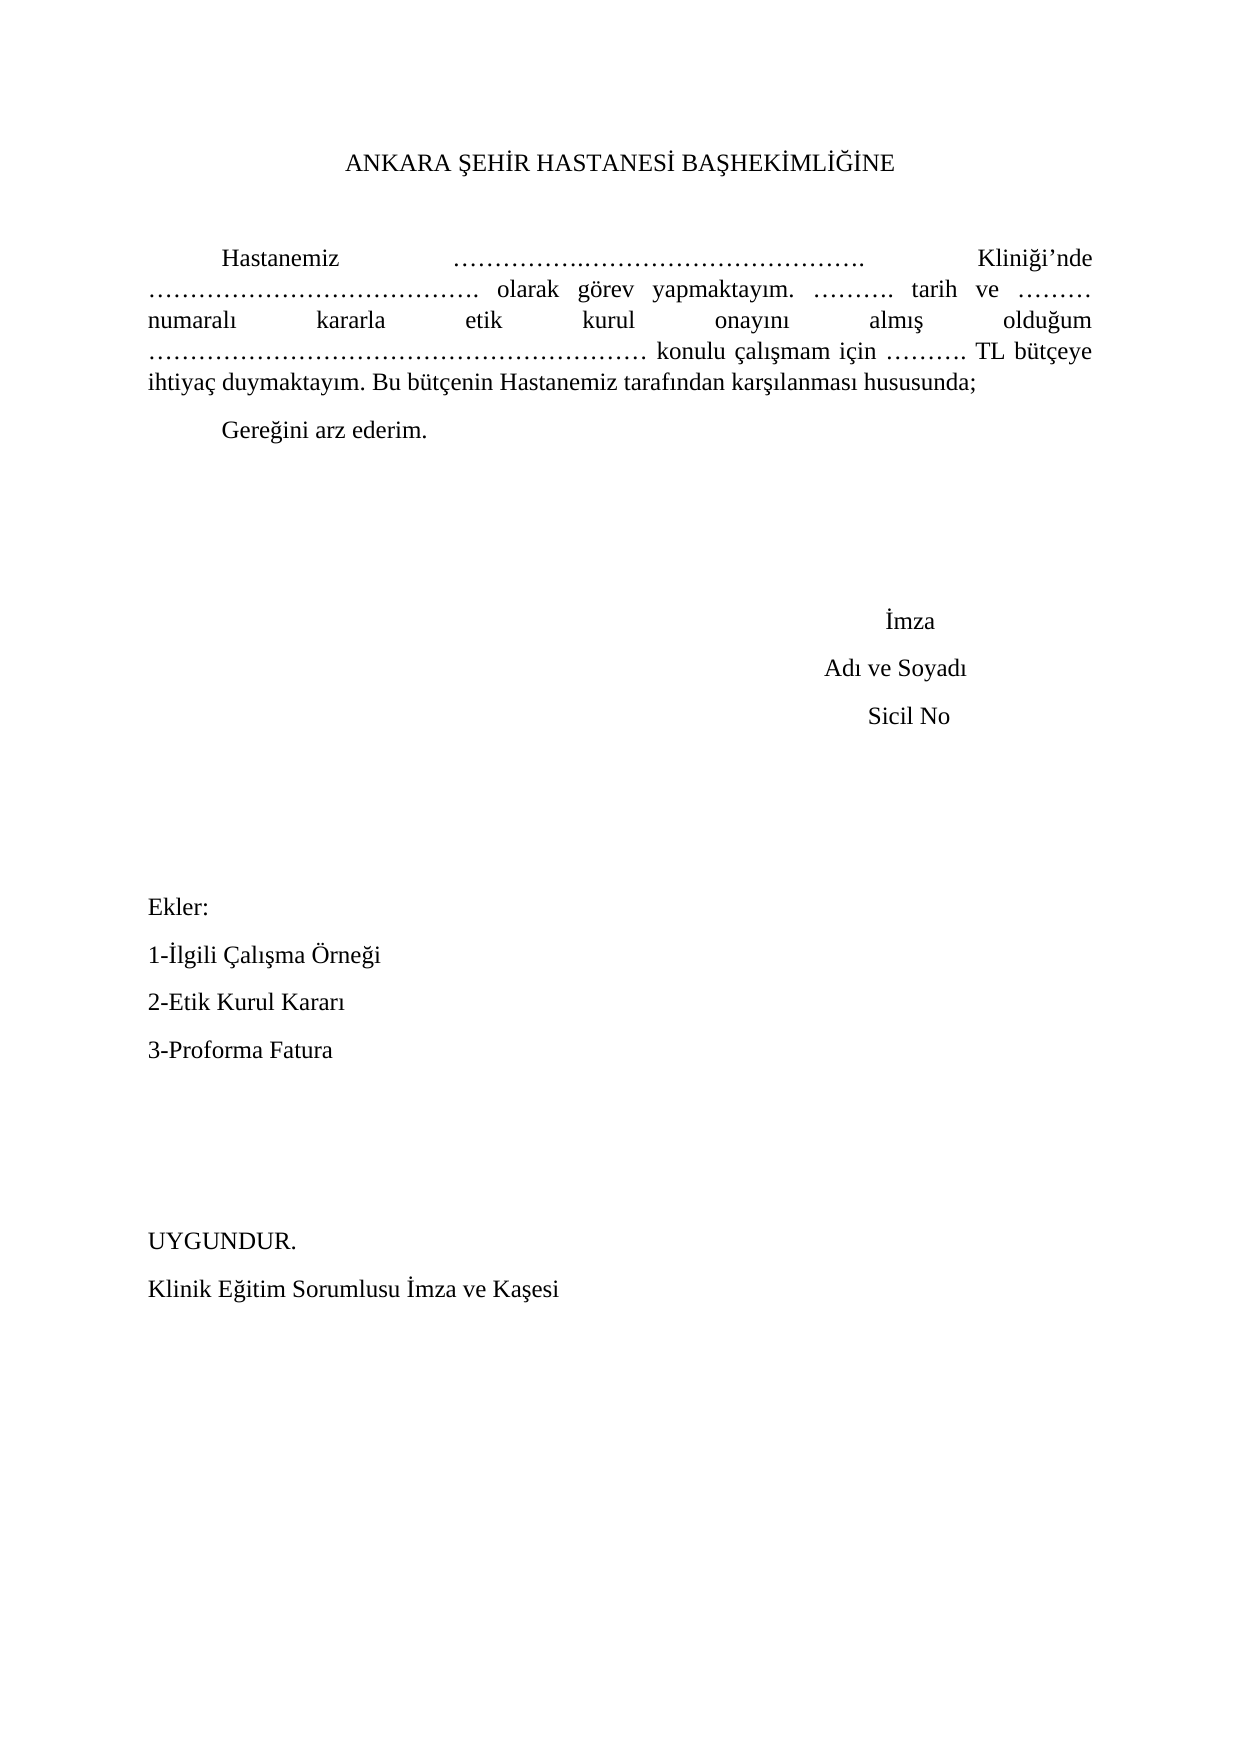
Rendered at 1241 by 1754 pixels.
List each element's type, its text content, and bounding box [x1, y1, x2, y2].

text Adı ve Soyadı [148, 653, 1093, 682]
text 2-Etik Kurul Kararı [148, 987, 1093, 1016]
text ANKARA ŞEHİR HASTANESİ BAŞHEKİMLİĞİNE [148, 148, 1093, 176]
text İmza [148, 606, 1093, 634]
text Sicil No [811, 701, 1093, 730]
text 3-Proforma Fatura [148, 1035, 1093, 1064]
text Gereğini arz ederim. [148, 415, 1093, 444]
text UYGUNDUR. [148, 1226, 1093, 1255]
text Ekler: [148, 892, 1093, 921]
text Klinik Eğitim Sorumlusu İmza ve Kaşesi [148, 1274, 1093, 1302]
text 1-İlgili Çalışma Örneği [148, 940, 1093, 968]
text Hastanemiz …………….……………………………. Kliniği’nde …………………………………. olarak görev yapmaktayım. ………. tarih ve ……… numaralı kararla etik kurul onayını almış olduğum …………………………………………………… konulu çalışmam için ………. TL bütçeye ihtiyaç duymaktayım. Bu bütçenin Hastanemiz tarafından karşılanması hususunda; [148, 243, 1093, 396]
